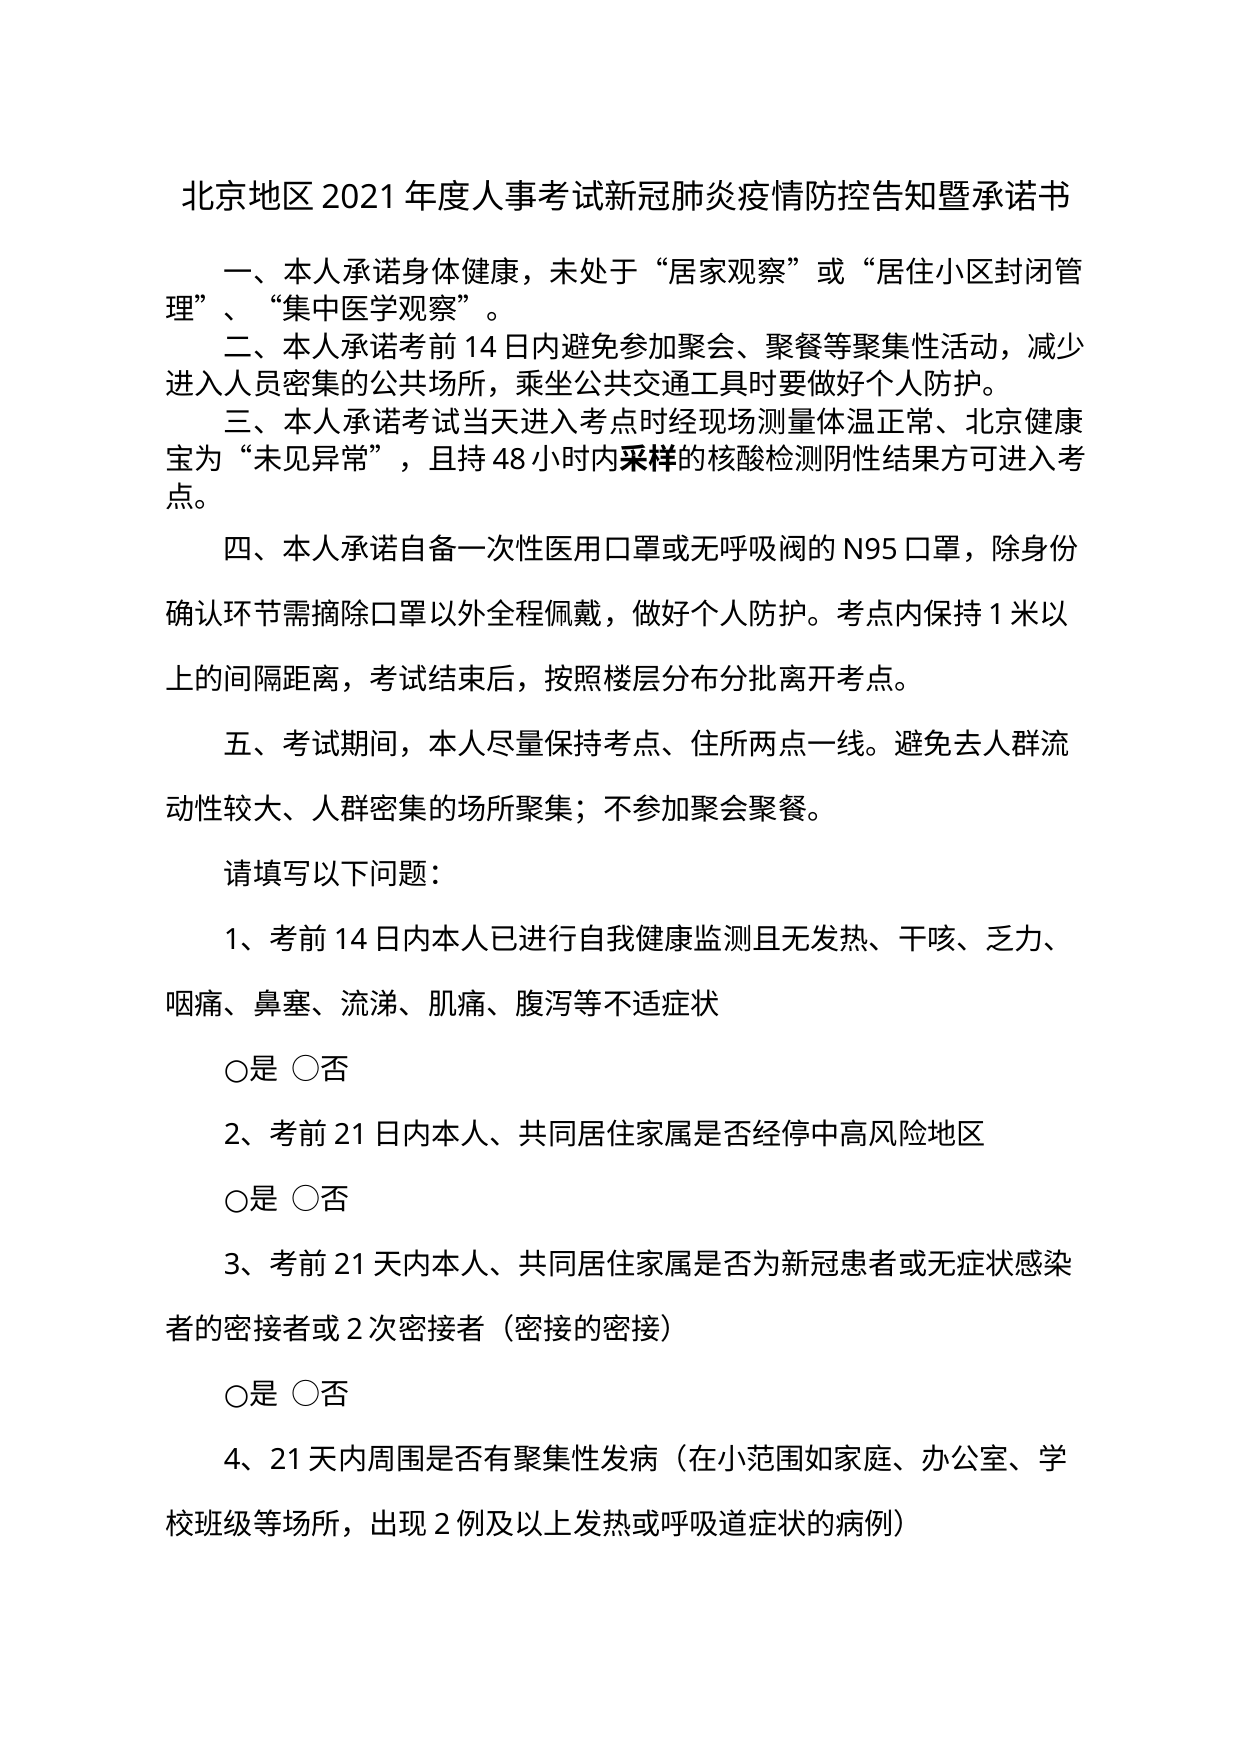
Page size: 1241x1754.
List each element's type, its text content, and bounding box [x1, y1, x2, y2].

text 3、考前21天内本人、共同居住家属是否为新冠患者或无症状感染者的密接者或2次密接者（密接的密接） [165, 1229, 1087, 1359]
text 2、考前21日内本人、共同居住家属是否经停中高风险地区 [165, 1099, 1087, 1164]
text 4、21天内周围是否有聚集性发病（在小范围如家庭、办公室、学校班级等场所，出现2例及以上发热或呼吸道症状的病例） [165, 1424, 1087, 1554]
text 三、本人承诺考试当天进入考点时经现场测量体温正常、北京健康宝为“未见异常”，且持48小时内采样的核酸检测阴性结果方可进入考点。 [165, 402, 1087, 514]
text 五、考试期间，本人尽量保持考点、住所两点一线。避免去人群流动性较大、人群密集的场所聚集；不参加聚会聚餐。 [165, 709, 1087, 839]
text ○是 ○否 [165, 1359, 1087, 1424]
text 二、本人承诺考前14日内避免参加聚会、聚餐等聚集性活动，减少进入人员密集的公共场所，乘坐公共交通工具时要做好个人防护。 [165, 327, 1087, 402]
text 一、本人承诺身体健康，未处于“居家观察”或“居住小区封闭管理”、“集中医学观察”。 [165, 252, 1087, 327]
text 1、考前14日内本人已进行自我健康监测且无发热、干咳、乏力、咽痛、鼻塞、流涕、肌痛、腹泻等不适症状 [165, 904, 1087, 1034]
text ○是 ○否 [165, 1164, 1087, 1229]
text 请填写以下问题： [165, 839, 1087, 904]
text 四、本人承诺自备一次性医用口罩或无呼吸阀的N95口罩，除身份确认环节需摘除口罩以外全程佩戴，做好个人防护。考点内保持1米以上的间隔距离，考试结束后，按照楼层分布分批离开考点。 [165, 514, 1087, 709]
text ○是 ○否 [165, 1034, 1087, 1099]
text 北京地区2021年度人事考试新冠肺炎疫情防控告知暨承诺书 [165, 162, 1087, 227]
